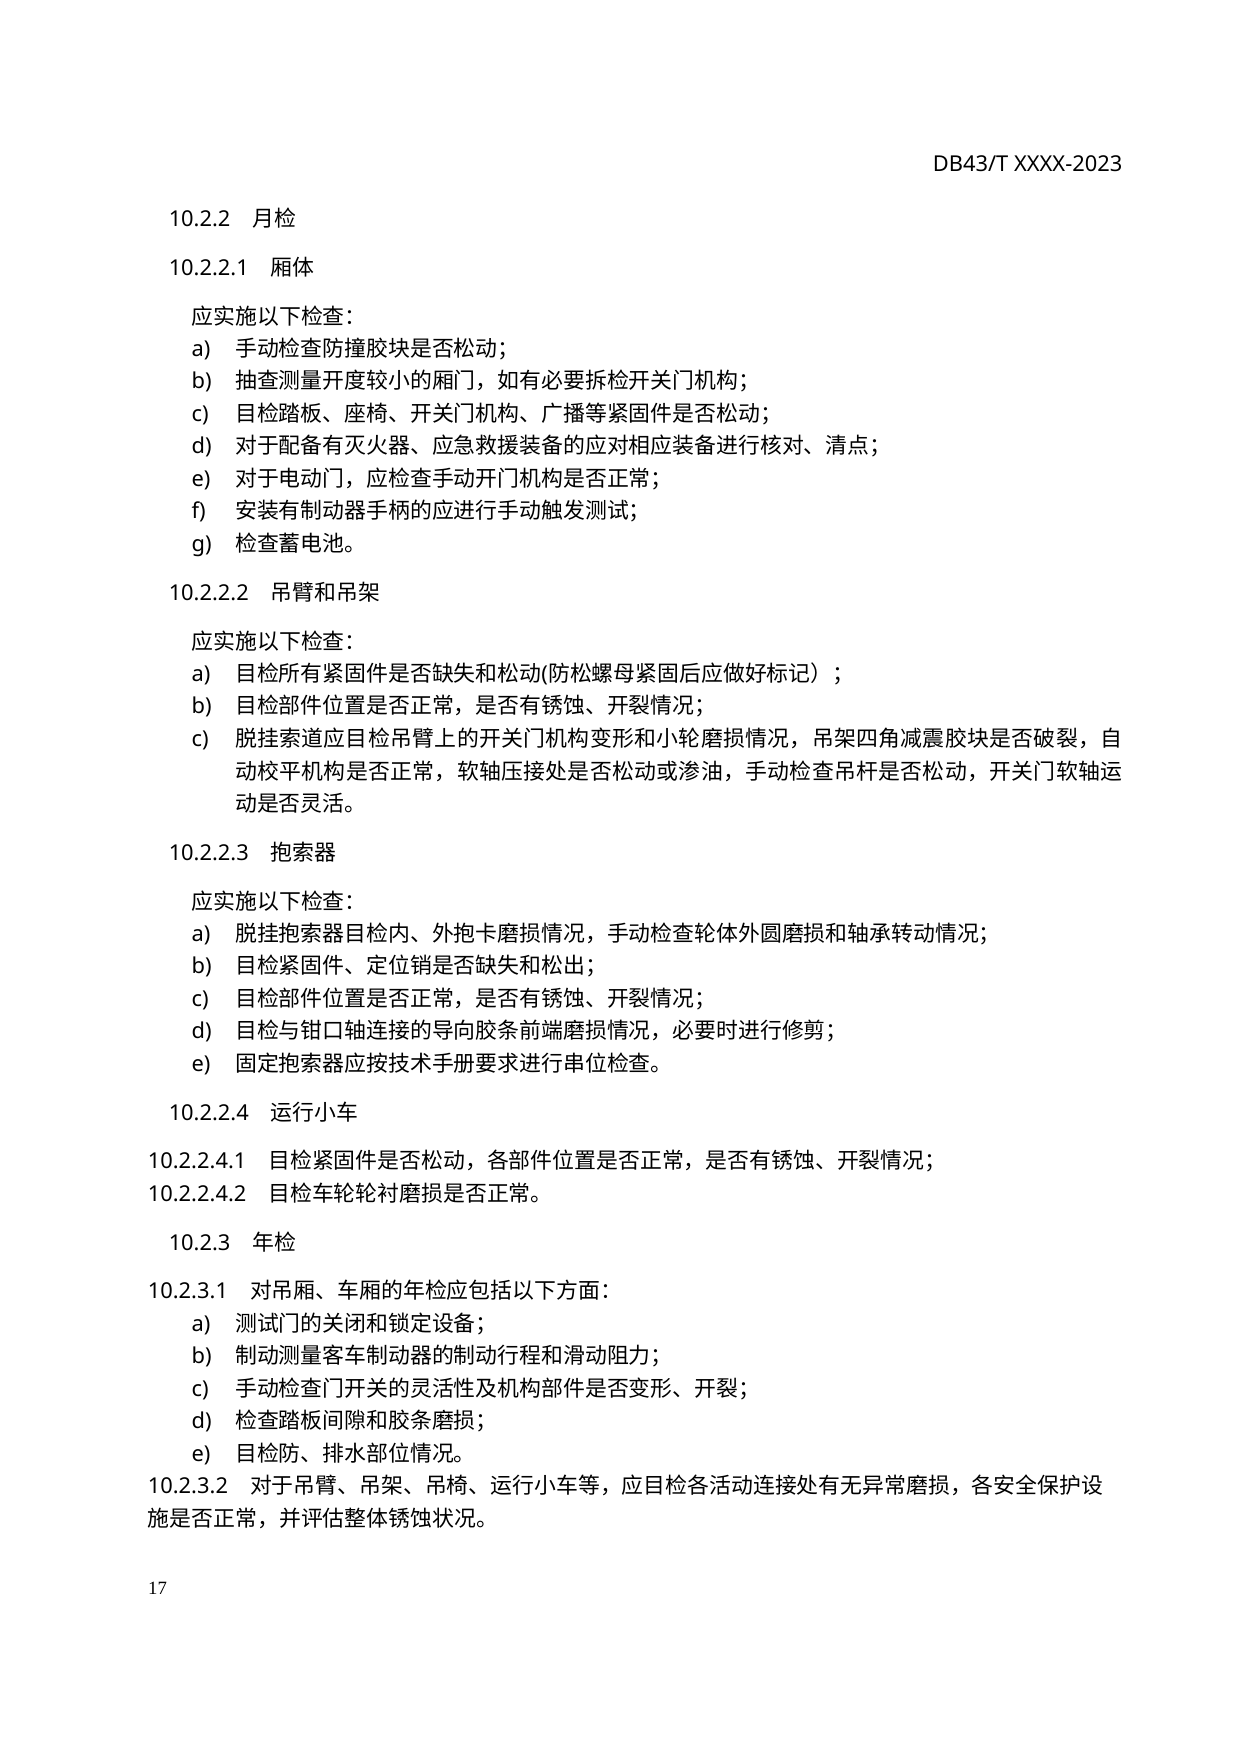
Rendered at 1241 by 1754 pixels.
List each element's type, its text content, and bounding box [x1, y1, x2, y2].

text 对于吊臂、吊架、吊椅、运行小车等，应目检各活动连接处有无异常磨损，各安全保护设施是否正常，并评估整体锈蚀状况。 [148, 1468, 1122, 1533]
list 对于配备有灭火器、应急救援装备的应对相应装备进行核对、清点； [191, 428, 1122, 461]
list 脱挂索道应目检吊臂上的开关门机构变形和小轮磨损情况，吊架四角减震胶块是否破裂，自动校平机构是否正常，软轴压接处是否松动或渗油，手动检查吊杆是否松动，开关门软轴运动是否灵活。 [191, 721, 1122, 818]
text 运行小车 [148, 1094, 1122, 1127]
list 脱挂抱索器目检内、外抱卡磨损情况，手动检查轮体外圆磨损和轴承转动情况； [191, 916, 1122, 948]
list 目检所有紧固件是否缺失和松动(防松螺母紧固后应做好标记）； [191, 656, 1122, 688]
list 对于电动门，应检查手动开门机构是否正常； [191, 461, 1122, 493]
list 抽查测量开度较小的厢门，如有必要拆检开关门机构； [191, 363, 1122, 396]
list 检查蓄电池。 [191, 526, 1122, 558]
text 目检防、排水部位情况。 [191, 1436, 1122, 1468]
list 安装有制动器手柄的应进行手动触发测试； [191, 493, 1122, 526]
text 固定抱索器应按技术手册要求进行串位检查。 [191, 1046, 1122, 1078]
text 手动检查门开关的灵活性及机构部件是否变形、开裂； [191, 1371, 1122, 1403]
text 年检 [148, 1224, 1122, 1257]
text 目检部件位置是否正常，是否有锈蚀、开裂情况； [191, 981, 1122, 1013]
list 测试门的关闭和锁定设备； [191, 1306, 1122, 1338]
text 制动测量客车制动器的制动行程和滑动阻力； [191, 1338, 1122, 1371]
text 检查踏板间隙和胶条磨损； [191, 1403, 1122, 1436]
text 月检 [148, 201, 1122, 233]
text 吊臂和吊架 [148, 574, 1122, 607]
list 目检部件位置是否正常，是否有锈蚀、开裂情况； [191, 688, 1122, 721]
text 应实施以下检查： [148, 298, 1122, 331]
text 厢体 [148, 249, 1122, 282]
text 目检紧固件是否松动，各部件位置是否正常，是否有锈蚀、开裂情况； [148, 1143, 1122, 1176]
list 目检踏板、座椅、开关门机构、广播等紧固件是否松动； [191, 396, 1122, 428]
text 应实施以下检查： [148, 623, 1122, 656]
list 应实施以下检查： [191, 883, 1122, 916]
text 目检与钳口轴连接的导向胶条前端磨损情况，必要时进行修剪； [191, 1013, 1122, 1046]
text 目检车轮轮衬磨损是否正常。 [148, 1176, 1122, 1208]
text 抱索器 [148, 834, 1122, 867]
text 目检紧固件、定位销是否缺失和松出； [191, 948, 1122, 981]
list 手动检查防撞胶块是否松动； [191, 331, 1122, 363]
text 对吊厢、车厢的年检应包括以下方面： [148, 1273, 1122, 1306]
